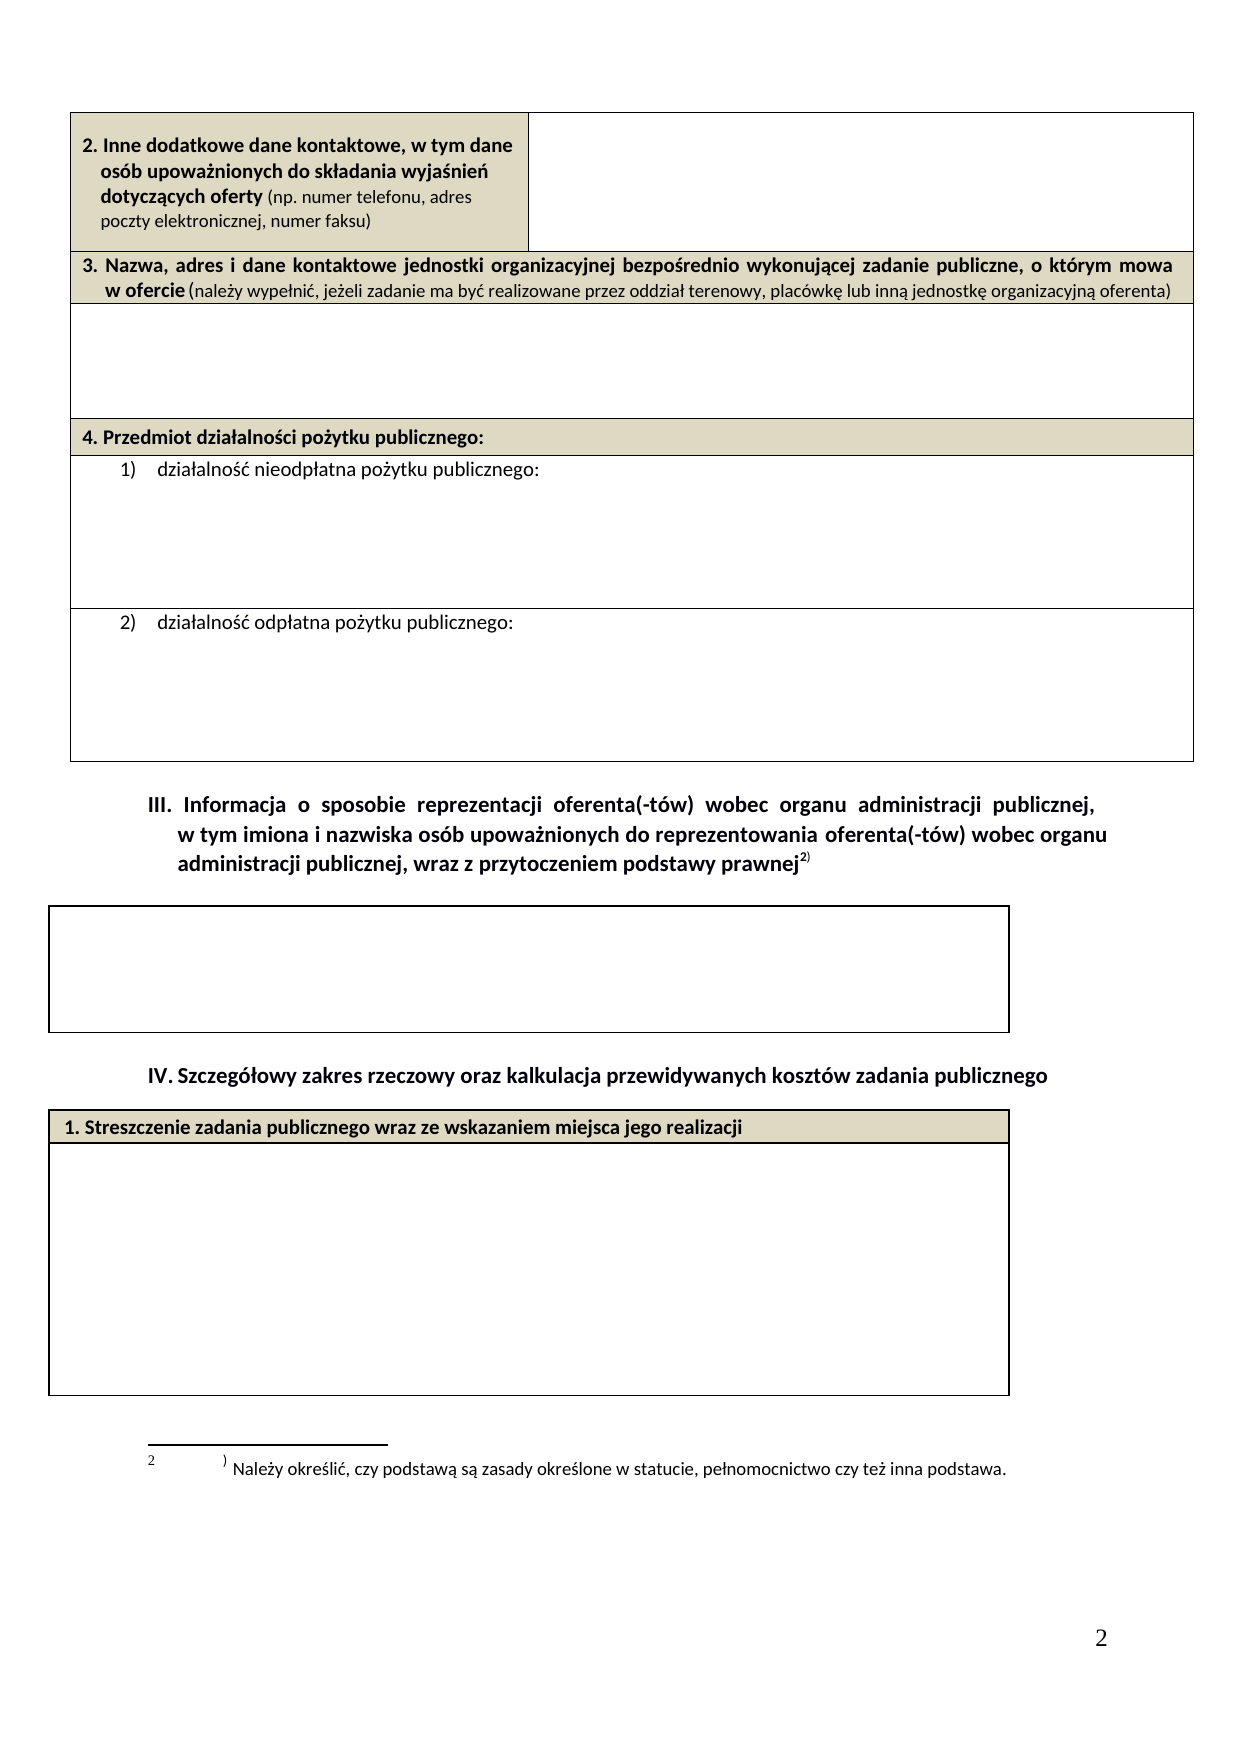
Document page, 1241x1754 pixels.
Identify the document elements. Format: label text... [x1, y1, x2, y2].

table_cell 2. Inne dodatkowe dane kontaktowe, w tym dane osób upoważnionych do składania wyjaśnień dotyczących oferty (np. numer telefonu, adres poczty elektronicznej, numer faksu) [71, 113, 528, 251]
table_cell [71, 304, 1193, 417]
table_cell [50, 1144, 1008, 1395]
table_cell działalność nieodpłatna pożytku publicznego: [71, 456, 1193, 608]
table_header 1. Streszczenie zadania publicznego wraz ze wskazaniem miejsca jego realizacji [50, 1111, 1008, 1142]
text III. Informacja o sposobie reprezentacji oferenta(-tów) wobec organu administracji publicznej, w tym imiona i nazwiska osób upoważnionych do reprezentowania oferenta(-tów) wobec organu administracji publicznej, wraz z przytoczeniem podstawy prawnej) [148, 790, 1107, 877]
table_cell [529, 113, 1193, 251]
table_cell działalność odpłatna pożytku publicznego: [71, 609, 1193, 761]
table_cell 4. Przedmiot działalności pożytku publicznego: [71, 419, 1193, 455]
table_header [50, 907, 1008, 1032]
text IV. Szczegółowy zakres rzeczowy oraz kalkulacja przewidywanych kosztów zadania publicznego [148, 1061, 1107, 1089]
table_cell 3. Nazwa, adres i dane kontaktowe jednostki organizacyjnej bezpośrednio wykonującej zadanie publiczne, o którym mowa w ofercie (należy wypełnić, jeżeli zadanie ma być realizowane przez oddział terenowy, placówkę lub inną jednostkę organizacyjną oferenta) [71, 252, 1193, 303]
